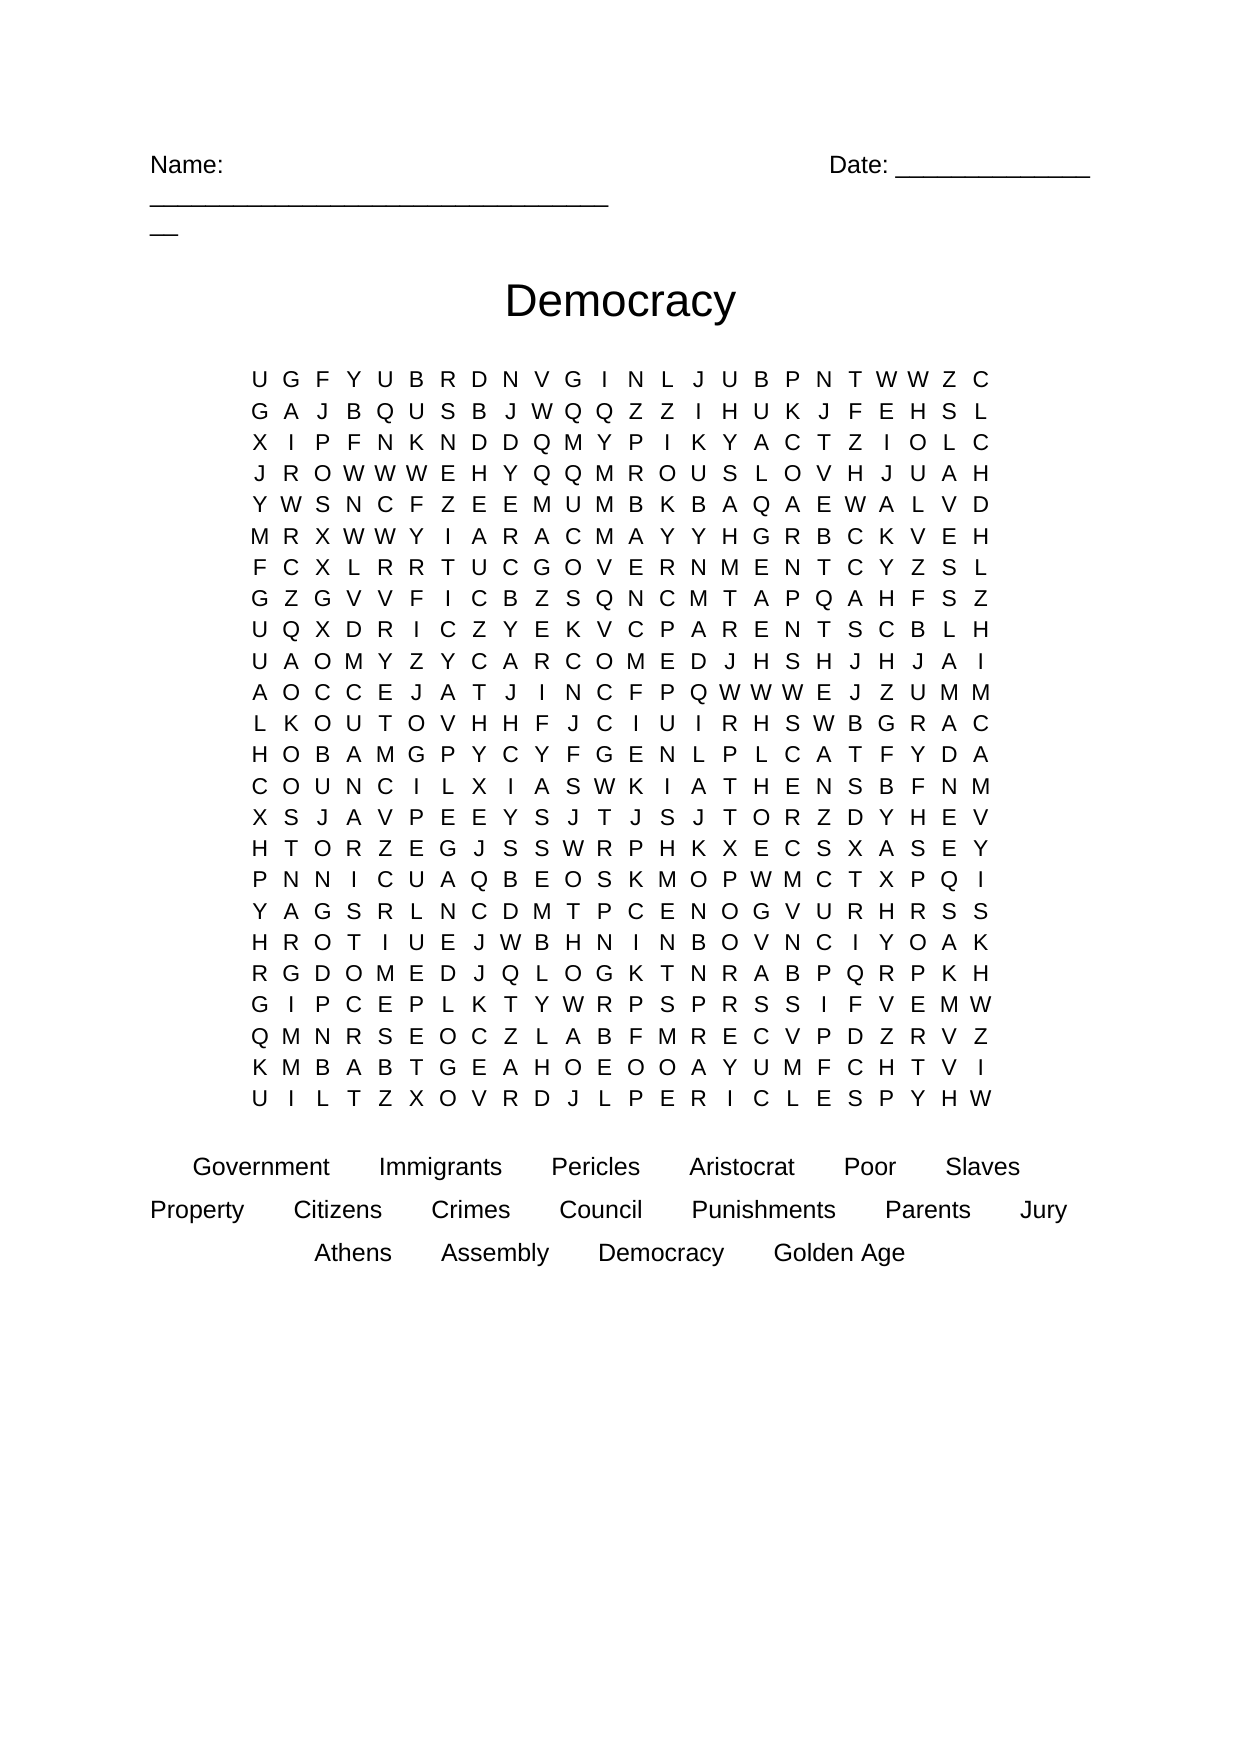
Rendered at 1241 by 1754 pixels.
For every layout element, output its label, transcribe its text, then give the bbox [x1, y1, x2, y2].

table_cell W [745, 864, 777, 895]
table_cell L [934, 614, 965, 645]
table_cell B [464, 395, 495, 426]
table_cell H [902, 801, 933, 833]
table_header N [495, 364, 526, 395]
table_cell B [307, 739, 338, 770]
table_cell S [275, 801, 307, 833]
table_cell I [714, 1083, 745, 1114]
table_cell S [934, 551, 965, 583]
table_cell P [401, 801, 432, 833]
table_cell F [244, 551, 275, 583]
table_cell R [589, 833, 620, 864]
table_cell Q [589, 583, 620, 614]
table_cell J [558, 801, 589, 833]
table_cell A [965, 739, 996, 770]
table_cell U [401, 864, 432, 895]
table_cell T [589, 801, 620, 833]
table_cell Y [965, 833, 996, 864]
table_cell R [495, 1083, 526, 1114]
table_cell J [244, 458, 275, 489]
table_cell V [432, 708, 463, 739]
table_cell L [244, 708, 275, 739]
table_cell G [745, 895, 777, 926]
table_cell S [307, 489, 338, 520]
table_cell H [464, 708, 495, 739]
table_cell J [558, 1083, 589, 1114]
table_cell R [777, 520, 808, 551]
table_cell V [369, 583, 401, 614]
table_cell J [902, 645, 933, 676]
table_cell C [589, 708, 620, 739]
table_cell W [558, 989, 589, 1020]
table_cell W [338, 458, 369, 489]
table_cell C [464, 895, 495, 926]
table_cell E [401, 1020, 432, 1051]
table_cell T [432, 551, 463, 583]
table_cell C [275, 551, 307, 583]
table_cell R [620, 458, 651, 489]
table_cell Q [558, 458, 589, 489]
table_cell T [338, 1083, 369, 1114]
table_cell C [840, 551, 871, 583]
table_cell K [401, 426, 432, 458]
table_cell R [871, 958, 902, 989]
table_cell B [683, 489, 714, 520]
table_cell G [432, 833, 463, 864]
table_cell N [683, 958, 714, 989]
table_cell H [965, 520, 996, 551]
table_cell H [871, 583, 902, 614]
table_cell Z [369, 1083, 401, 1114]
table_cell Q [526, 458, 557, 489]
table_cell S [777, 645, 808, 676]
table_cell M [558, 426, 589, 458]
table_cell P [307, 426, 338, 458]
table_cell R [683, 1020, 714, 1051]
table_cell F [526, 708, 557, 739]
table_cell A [275, 645, 307, 676]
table_cell Y [871, 551, 902, 583]
table_cell S [714, 458, 745, 489]
table_cell N [808, 770, 839, 801]
table_cell J [307, 395, 338, 426]
table_cell B [307, 1051, 338, 1083]
table_cell H [871, 645, 902, 676]
table_cell C [495, 551, 526, 583]
table_cell Q [244, 1020, 275, 1051]
table_cell G [526, 551, 557, 583]
table_cell C [745, 1083, 777, 1114]
table_cell J [307, 801, 338, 833]
table_cell Z [620, 395, 651, 426]
table_cell S [369, 1020, 401, 1051]
table_cell W [745, 676, 777, 708]
table_cell J [620, 801, 651, 833]
table_cell S [840, 770, 871, 801]
table_cell C [840, 520, 871, 551]
table_cell N [275, 864, 307, 895]
table_cell H [558, 926, 589, 958]
table_cell O [432, 1020, 463, 1051]
title Democracy [150, 274, 1090, 326]
table_cell I [401, 770, 432, 801]
table_cell C [338, 989, 369, 1020]
table_cell C [965, 426, 996, 458]
table_cell N [558, 676, 589, 708]
table_cell E [464, 489, 495, 520]
table_cell S [934, 583, 965, 614]
table_cell X [840, 833, 871, 864]
table_cell M [275, 1020, 307, 1051]
table_cell M [244, 520, 275, 551]
table_cell O [307, 645, 338, 676]
table_cell B [840, 708, 871, 739]
table_cell M [683, 583, 714, 614]
table_cell G [244, 583, 275, 614]
table_cell A [745, 583, 777, 614]
table_cell Y [589, 426, 620, 458]
table_cell M [965, 770, 996, 801]
table_cell R [495, 520, 526, 551]
table_cell J [495, 395, 526, 426]
table_cell K [244, 1051, 275, 1083]
table_cell H [714, 520, 745, 551]
table_cell K [777, 395, 808, 426]
table_cell S [934, 895, 965, 926]
table_cell K [651, 489, 683, 520]
table_cell S [526, 833, 557, 864]
table_cell E [745, 551, 777, 583]
table_cell C [965, 708, 996, 739]
table_cell U [808, 895, 839, 926]
table_cell H [965, 614, 996, 645]
table_cell E [526, 614, 557, 645]
table_cell H [965, 958, 996, 989]
table_cell S [777, 989, 808, 1020]
table_cell D [840, 801, 871, 833]
table_cell H [902, 395, 933, 426]
table_cell Q [464, 864, 495, 895]
table_cell T [558, 895, 589, 926]
table_cell X [714, 833, 745, 864]
table_cell F [902, 583, 933, 614]
table_cell B [526, 926, 557, 958]
table_cell E [526, 864, 557, 895]
table_cell T [338, 926, 369, 958]
table_header G [275, 364, 307, 395]
table_cell C [651, 583, 683, 614]
table_cell A [338, 1051, 369, 1083]
table_cell E [651, 1083, 683, 1114]
table_cell Y [244, 489, 275, 520]
table_cell O [307, 458, 338, 489]
table_cell Z [871, 676, 902, 708]
table_cell E [808, 676, 839, 708]
table_cell A [432, 676, 463, 708]
table_cell Q [275, 614, 307, 645]
table_cell M [526, 895, 557, 926]
table_cell V [934, 1051, 965, 1083]
table_cell C [432, 614, 463, 645]
table_cell U [244, 1083, 275, 1114]
table_header R [432, 364, 463, 395]
table_cell H [651, 833, 683, 864]
table_cell L [745, 458, 777, 489]
table_cell E [651, 895, 683, 926]
table_cell I [338, 864, 369, 895]
table_cell M [934, 676, 965, 708]
table_cell M [589, 520, 620, 551]
table_cell A [683, 614, 714, 645]
table_cell B [589, 1020, 620, 1051]
table_cell S [495, 833, 526, 864]
table_cell W [495, 926, 526, 958]
table_cell R [840, 895, 871, 926]
table_cell G [745, 520, 777, 551]
table_cell I [401, 614, 432, 645]
table_cell I [275, 426, 307, 458]
table_cell Q [934, 864, 965, 895]
table_cell E [871, 395, 902, 426]
table_cell I [840, 926, 871, 958]
table_cell Y [495, 801, 526, 833]
table_cell M [589, 489, 620, 520]
table_cell W [401, 458, 432, 489]
table_cell E [464, 801, 495, 833]
table_cell V [745, 926, 777, 958]
table_cell U [244, 614, 275, 645]
table_cell S [840, 614, 871, 645]
table_cell E [401, 833, 432, 864]
table_cell J [464, 833, 495, 864]
table_header N [620, 364, 651, 395]
table_header J [683, 364, 714, 395]
table_cell E [369, 676, 401, 708]
table_header U [369, 364, 401, 395]
table_header D [464, 364, 495, 395]
table_cell O [620, 1051, 651, 1083]
table_cell B [620, 489, 651, 520]
table_cell E [589, 1051, 620, 1083]
table_cell W [338, 520, 369, 551]
table_cell A [777, 489, 808, 520]
table_cell U [307, 770, 338, 801]
table_cell Y [902, 739, 933, 770]
table_cell E [620, 551, 651, 583]
table_cell O [902, 926, 933, 958]
table_cell X [464, 770, 495, 801]
table_header G [558, 364, 589, 395]
table_cell X [307, 520, 338, 551]
table_cell D [432, 958, 463, 989]
table_cell L [777, 1083, 808, 1114]
table_cell E [745, 833, 777, 864]
table_cell O [275, 739, 307, 770]
table_cell T [275, 833, 307, 864]
table_cell T [401, 1051, 432, 1083]
table_cell R [683, 1083, 714, 1114]
table_cell R [651, 551, 683, 583]
table_cell K [620, 958, 651, 989]
table_header I [589, 364, 620, 395]
table_cell A [620, 520, 651, 551]
table_cell Q [526, 426, 557, 458]
table_cell P [683, 989, 714, 1020]
table_cell O [275, 770, 307, 801]
table_cell C [464, 583, 495, 614]
table_cell P [714, 864, 745, 895]
table_cell N [777, 614, 808, 645]
table_cell L [965, 551, 996, 583]
table_cell Y [495, 458, 526, 489]
table_cell H [745, 645, 777, 676]
table_cell D [495, 895, 526, 926]
table_cell B [777, 958, 808, 989]
table_cell R [902, 1020, 933, 1051]
table_cell O [651, 458, 683, 489]
table_cell E [934, 801, 965, 833]
table_cell S [840, 1083, 871, 1114]
table_cell I [965, 1051, 996, 1083]
table_cell S [558, 583, 589, 614]
table_header Z [934, 364, 965, 395]
table_cell F [840, 989, 871, 1020]
table_cell N [934, 770, 965, 801]
table_header Name: ___________________________________ [150, 150, 620, 274]
table_cell N [683, 895, 714, 926]
table_cell P [307, 989, 338, 1020]
table_cell W [589, 770, 620, 801]
table_cell Z [965, 583, 996, 614]
table_cell Z [902, 551, 933, 583]
table_cell O [902, 426, 933, 458]
table_cell G [275, 958, 307, 989]
table_cell F [558, 739, 589, 770]
table_cell O [307, 708, 338, 739]
table_cell I [495, 770, 526, 801]
table_cell Q [589, 395, 620, 426]
table_cell H [526, 1051, 557, 1083]
table_cell Z [808, 801, 839, 833]
table_cell I [620, 926, 651, 958]
table_cell P [871, 1083, 902, 1114]
table_cell E [369, 989, 401, 1020]
table_cell I [965, 864, 996, 895]
table_cell O [401, 708, 432, 739]
table_cell A [244, 676, 275, 708]
table_cell U [401, 926, 432, 958]
table_cell N [338, 770, 369, 801]
table_cell X [401, 1083, 432, 1114]
table_cell M [620, 645, 651, 676]
table_cell M [777, 1051, 808, 1083]
table_cell C [338, 676, 369, 708]
table_cell N [307, 864, 338, 895]
table_cell W [369, 520, 401, 551]
table_cell Q [558, 395, 589, 426]
table_cell P [651, 614, 683, 645]
table_cell L [934, 426, 965, 458]
table_cell B [495, 583, 526, 614]
table_cell G [244, 989, 275, 1020]
table_cell R [714, 614, 745, 645]
table_cell H [244, 926, 275, 958]
table_header W [871, 364, 902, 395]
table_cell A [683, 1051, 714, 1083]
table_cell M [589, 458, 620, 489]
table_cell I [275, 989, 307, 1020]
table_cell V [808, 458, 839, 489]
table_cell M [651, 864, 683, 895]
table_cell G [244, 395, 275, 426]
table_cell R [369, 614, 401, 645]
table_cell U [244, 645, 275, 676]
table_cell E [464, 1051, 495, 1083]
table_cell I [683, 708, 714, 739]
table_header U [244, 364, 275, 395]
table_cell Z [464, 614, 495, 645]
table_cell Z [651, 395, 683, 426]
table_cell X [307, 614, 338, 645]
table_cell A [338, 739, 369, 770]
table_cell F [840, 395, 871, 426]
table_cell B [871, 770, 902, 801]
table_cell S [934, 395, 965, 426]
table_cell H [244, 833, 275, 864]
table_header B [745, 364, 777, 395]
table_cell P [714, 739, 745, 770]
table_cell E [902, 989, 933, 1020]
table_cell A [338, 801, 369, 833]
table_cell G [589, 739, 620, 770]
table_cell K [558, 614, 589, 645]
table_cell C [808, 864, 839, 895]
table_cell N [589, 926, 620, 958]
table_cell Y [401, 520, 432, 551]
table_cell T [808, 551, 839, 583]
table_cell W [808, 708, 839, 739]
table_cell L [432, 989, 463, 1020]
table_cell H [495, 708, 526, 739]
table_cell K [620, 770, 651, 801]
table_cell M [934, 989, 965, 1020]
table_header Date: ______________ [620, 150, 1090, 274]
table_cell P [620, 989, 651, 1020]
table_cell I [432, 520, 463, 551]
table_cell B [369, 1051, 401, 1083]
table_header T [840, 364, 871, 395]
table_cell G [307, 895, 338, 926]
table_cell B [495, 864, 526, 895]
table_cell D [965, 489, 996, 520]
table_header W [902, 364, 933, 395]
table_cell I [651, 426, 683, 458]
table_cell Z [369, 833, 401, 864]
table_header F [307, 364, 338, 395]
table_cell L [526, 1020, 557, 1051]
table_cell G [432, 1051, 463, 1083]
table_cell L [745, 739, 777, 770]
table_cell A [745, 958, 777, 989]
table_cell R [902, 708, 933, 739]
table_cell A [808, 739, 839, 770]
table_cell T [495, 989, 526, 1020]
table_cell C [464, 1020, 495, 1051]
table_cell A [275, 895, 307, 926]
table_cell A [871, 489, 902, 520]
table_cell A [495, 1051, 526, 1083]
table_cell A [464, 520, 495, 551]
table_cell C [871, 614, 902, 645]
table_cell C [369, 489, 401, 520]
table_cell U [902, 458, 933, 489]
table_cell T [651, 958, 683, 989]
table_cell H [714, 395, 745, 426]
table_cell O [432, 1083, 463, 1114]
table_cell C [620, 895, 651, 926]
table_cell R [244, 958, 275, 989]
table_cell Y [526, 739, 557, 770]
table_cell S [965, 895, 996, 926]
table_cell D [840, 1020, 871, 1051]
table_cell Y [714, 1051, 745, 1083]
table_cell Q [840, 958, 871, 989]
table_cell S [526, 801, 557, 833]
table_cell S [432, 395, 463, 426]
table_cell Q [369, 395, 401, 426]
table_cell V [589, 614, 620, 645]
table_cell Y [369, 645, 401, 676]
table_cell K [683, 833, 714, 864]
table_cell M [777, 864, 808, 895]
table_cell R [526, 645, 557, 676]
table_cell Q [683, 676, 714, 708]
table_cell T [714, 801, 745, 833]
table_cell O [558, 864, 589, 895]
table_cell R [714, 958, 745, 989]
table_cell M [369, 739, 401, 770]
table_cell M [338, 645, 369, 676]
table_cell E [745, 614, 777, 645]
table_cell S [902, 833, 933, 864]
table_cell R [369, 895, 401, 926]
table_cell O [714, 926, 745, 958]
table_cell C [777, 833, 808, 864]
table_cell B [808, 520, 839, 551]
table_cell L [683, 739, 714, 770]
table_cell C [369, 864, 401, 895]
table_cell E [432, 458, 463, 489]
table_cell Z [840, 426, 871, 458]
table_cell E [934, 520, 965, 551]
table_cell L [965, 395, 996, 426]
table_cell E [620, 739, 651, 770]
table_cell I [369, 926, 401, 958]
table_cell K [275, 708, 307, 739]
table_cell C [307, 676, 338, 708]
table_cell T [840, 864, 871, 895]
table_cell M [275, 1051, 307, 1083]
table_cell N [777, 551, 808, 583]
table_cell V [589, 551, 620, 583]
table_cell R [338, 1020, 369, 1051]
table_header P [777, 364, 808, 395]
table_cell A [745, 426, 777, 458]
table_cell J [464, 926, 495, 958]
table_cell K [965, 926, 996, 958]
table_cell A [714, 489, 745, 520]
table_cell O [275, 676, 307, 708]
table_cell A [526, 770, 557, 801]
table_cell C [840, 1051, 871, 1083]
table_cell D [934, 739, 965, 770]
table_cell P [808, 958, 839, 989]
table_cell Y [902, 1083, 933, 1114]
table_cell A [495, 645, 526, 676]
table_cell D [683, 645, 714, 676]
table_cell H [244, 739, 275, 770]
table_cell C [620, 614, 651, 645]
table_cell A [934, 645, 965, 676]
table_cell F [401, 489, 432, 520]
table_cell V [934, 489, 965, 520]
table_cell D [464, 426, 495, 458]
table_cell O [558, 1051, 589, 1083]
table_cell C [558, 520, 589, 551]
table_cell P [808, 1020, 839, 1051]
table_cell O [714, 895, 745, 926]
table_cell N [683, 551, 714, 583]
table_cell B [902, 614, 933, 645]
table_cell O [683, 864, 714, 895]
table_cell S [745, 989, 777, 1020]
table_cell P [620, 1083, 651, 1114]
table_cell D [526, 1083, 557, 1114]
table_cell U [558, 489, 589, 520]
table_cell H [745, 708, 777, 739]
table_cell J [558, 708, 589, 739]
table_cell G [871, 708, 902, 739]
table_cell A [934, 926, 965, 958]
table_cell I [275, 1083, 307, 1114]
table_cell R [589, 989, 620, 1020]
table_cell E [401, 958, 432, 989]
table_cell L [338, 551, 369, 583]
table_cell Y [495, 614, 526, 645]
table_cell C [244, 770, 275, 801]
table_cell X [244, 426, 275, 458]
table_cell Y [651, 520, 683, 551]
table_cell T [464, 676, 495, 708]
table_cell I [526, 676, 557, 708]
table_cell M [965, 676, 996, 708]
table_cell O [745, 801, 777, 833]
table_cell V [777, 895, 808, 926]
table_cell O [651, 1051, 683, 1083]
table_cell G [401, 739, 432, 770]
table_cell V [965, 801, 996, 833]
table_cell W [275, 489, 307, 520]
table_cell A [683, 770, 714, 801]
table_cell E [714, 1020, 745, 1051]
table_cell H [934, 1083, 965, 1114]
table_cell F [902, 770, 933, 801]
table_cell N [777, 926, 808, 958]
table_cell Z [495, 1020, 526, 1051]
table_cell P [244, 864, 275, 895]
table_cell L [401, 895, 432, 926]
table_cell A [275, 395, 307, 426]
table_cell W [369, 458, 401, 489]
table_cell B [683, 926, 714, 958]
table_cell J [683, 801, 714, 833]
table_cell W [714, 676, 745, 708]
table_header N [808, 364, 839, 395]
table_cell J [840, 676, 871, 708]
table_cell U [683, 458, 714, 489]
text Government Immigrants Pericles Aristocrat Poor Slaves Property Citizens Crimes Council Punishments Parents Jury Athens Assembly Democracy Golden Age [150, 1151, 1090, 1266]
table_cell C [777, 739, 808, 770]
table_cell Y [683, 520, 714, 551]
table_cell W [558, 833, 589, 864]
table_cell P [432, 739, 463, 770]
table_cell J [495, 676, 526, 708]
table_cell F [401, 583, 432, 614]
table_cell V [338, 583, 369, 614]
table_cell L [432, 770, 463, 801]
table_cell E [651, 645, 683, 676]
table_cell E [432, 801, 463, 833]
table_cell K [871, 520, 902, 551]
table_cell A [840, 583, 871, 614]
table_cell H [808, 645, 839, 676]
table_cell S [558, 770, 589, 801]
table_cell H [871, 1051, 902, 1083]
table_cell M [369, 958, 401, 989]
table_cell Y [464, 739, 495, 770]
table_cell W [840, 489, 871, 520]
table_cell F [871, 739, 902, 770]
table_cell E [934, 833, 965, 864]
table_cell X [871, 864, 902, 895]
table_cell O [307, 926, 338, 958]
table_cell W [965, 989, 996, 1020]
table_cell X [307, 551, 338, 583]
table_cell G [589, 958, 620, 989]
table_cell I [651, 770, 683, 801]
table_cell C [495, 739, 526, 770]
table_cell I [432, 583, 463, 614]
table_cell Y [871, 926, 902, 958]
table_cell K [683, 426, 714, 458]
table_cell U [401, 395, 432, 426]
table_cell I [871, 426, 902, 458]
table_cell V [777, 1020, 808, 1051]
table_cell K [934, 958, 965, 989]
table_cell A [432, 864, 463, 895]
table_cell N [432, 895, 463, 926]
table_cell U [464, 551, 495, 583]
table_cell C [369, 770, 401, 801]
table_cell L [526, 958, 557, 989]
table_cell J [840, 645, 871, 676]
table_cell R [275, 926, 307, 958]
table_cell D [338, 614, 369, 645]
table_cell Q [808, 583, 839, 614]
table_cell T [902, 1051, 933, 1083]
table_cell Q [495, 958, 526, 989]
table_cell S [651, 801, 683, 833]
table_header V [526, 364, 557, 395]
table_cell N [369, 426, 401, 458]
table_cell S [589, 864, 620, 895]
table_cell D [495, 426, 526, 458]
table_cell T [714, 770, 745, 801]
table_cell J [871, 458, 902, 489]
table_cell E [777, 770, 808, 801]
table_cell E [495, 489, 526, 520]
table_cell H [840, 458, 871, 489]
table_cell N [651, 739, 683, 770]
table_cell Q [745, 489, 777, 520]
table_cell I [808, 989, 839, 1020]
table_cell L [589, 1083, 620, 1114]
table_cell O [558, 551, 589, 583]
table_cell F [808, 1051, 839, 1083]
table_cell J [808, 395, 839, 426]
table_cell G [307, 583, 338, 614]
table_cell J [464, 958, 495, 989]
table_cell Z [965, 1020, 996, 1051]
table_cell A [526, 520, 557, 551]
table_cell C [558, 645, 589, 676]
table_cell M [526, 489, 557, 520]
table_cell P [620, 426, 651, 458]
table_cell S [338, 895, 369, 926]
table_cell D [307, 958, 338, 989]
table_cell E [808, 1083, 839, 1114]
table_header L [651, 364, 683, 395]
table_cell F [338, 426, 369, 458]
table_cell V [871, 989, 902, 1020]
table_cell N [307, 1020, 338, 1051]
table_cell T [808, 614, 839, 645]
table_header B [401, 364, 432, 395]
table_cell P [651, 676, 683, 708]
table_cell H [871, 895, 902, 926]
table_cell T [840, 739, 871, 770]
table_cell U [651, 708, 683, 739]
table_cell S [777, 708, 808, 739]
table_cell N [338, 489, 369, 520]
table_cell F [620, 1020, 651, 1051]
table_cell I [620, 708, 651, 739]
table_cell J [401, 676, 432, 708]
table_cell E [808, 489, 839, 520]
table_cell A [871, 833, 902, 864]
table_cell O [307, 833, 338, 864]
table_cell U [338, 708, 369, 739]
table_cell R [275, 458, 307, 489]
table_cell X [244, 801, 275, 833]
table_cell Z [526, 583, 557, 614]
table_cell P [620, 833, 651, 864]
table_cell C [589, 676, 620, 708]
table_cell O [777, 458, 808, 489]
table_cell K [464, 989, 495, 1020]
table_cell N [432, 426, 463, 458]
table_cell V [934, 1020, 965, 1051]
table_cell R [714, 989, 745, 1020]
table_cell N [620, 583, 651, 614]
table_cell Z [275, 583, 307, 614]
table_cell E [432, 926, 463, 958]
table_cell C [777, 426, 808, 458]
table_cell T [808, 426, 839, 458]
table_cell W [965, 1083, 996, 1114]
table_cell I [965, 645, 996, 676]
table_cell Z [432, 489, 463, 520]
table_cell U [745, 395, 777, 426]
table_cell M [714, 551, 745, 583]
table_cell Z [401, 645, 432, 676]
table_cell V [464, 1083, 495, 1114]
table_cell R [902, 895, 933, 926]
table_cell S [808, 833, 839, 864]
table_cell I [683, 395, 714, 426]
table_cell Y [526, 989, 557, 1020]
table_cell V [902, 520, 933, 551]
table_cell H [965, 458, 996, 489]
table_cell O [589, 645, 620, 676]
table_cell V [369, 801, 401, 833]
table_cell O [338, 958, 369, 989]
table_header U [714, 364, 745, 395]
table_cell Y [432, 645, 463, 676]
table_cell A [558, 1020, 589, 1051]
table_cell H [745, 770, 777, 801]
table_cell R [401, 551, 432, 583]
table_cell A [934, 708, 965, 739]
table_cell J [714, 645, 745, 676]
table_cell F [620, 676, 651, 708]
table_cell N [651, 926, 683, 958]
table_cell S [651, 989, 683, 1020]
table_cell A [934, 458, 965, 489]
table_cell Y [714, 426, 745, 458]
table_cell T [369, 708, 401, 739]
table_cell U [902, 676, 933, 708]
table_cell R [369, 551, 401, 583]
table_cell L [902, 489, 933, 520]
table_cell P [401, 989, 432, 1020]
table_cell U [745, 1051, 777, 1083]
table_cell R [275, 520, 307, 551]
table_cell P [777, 583, 808, 614]
table_cell C [464, 645, 495, 676]
table_cell L [307, 1083, 338, 1114]
table_cell P [902, 864, 933, 895]
table_cell B [338, 395, 369, 426]
table_cell T [714, 583, 745, 614]
table_cell C [745, 1020, 777, 1051]
table_header Y [338, 364, 369, 395]
table_cell C [808, 926, 839, 958]
table_cell R [338, 833, 369, 864]
table_cell R [777, 801, 808, 833]
table_cell P [589, 895, 620, 926]
table_cell K [620, 864, 651, 895]
table_cell W [777, 676, 808, 708]
table_header C [965, 364, 996, 395]
table_cell W [526, 395, 557, 426]
table_cell O [558, 958, 589, 989]
table_cell H [464, 458, 495, 489]
table_cell Y [244, 895, 275, 926]
table_cell R [714, 708, 745, 739]
table_cell Z [871, 1020, 902, 1051]
table_cell M [651, 1020, 683, 1051]
table_cell Y [871, 801, 902, 833]
table_cell P [902, 958, 933, 989]
